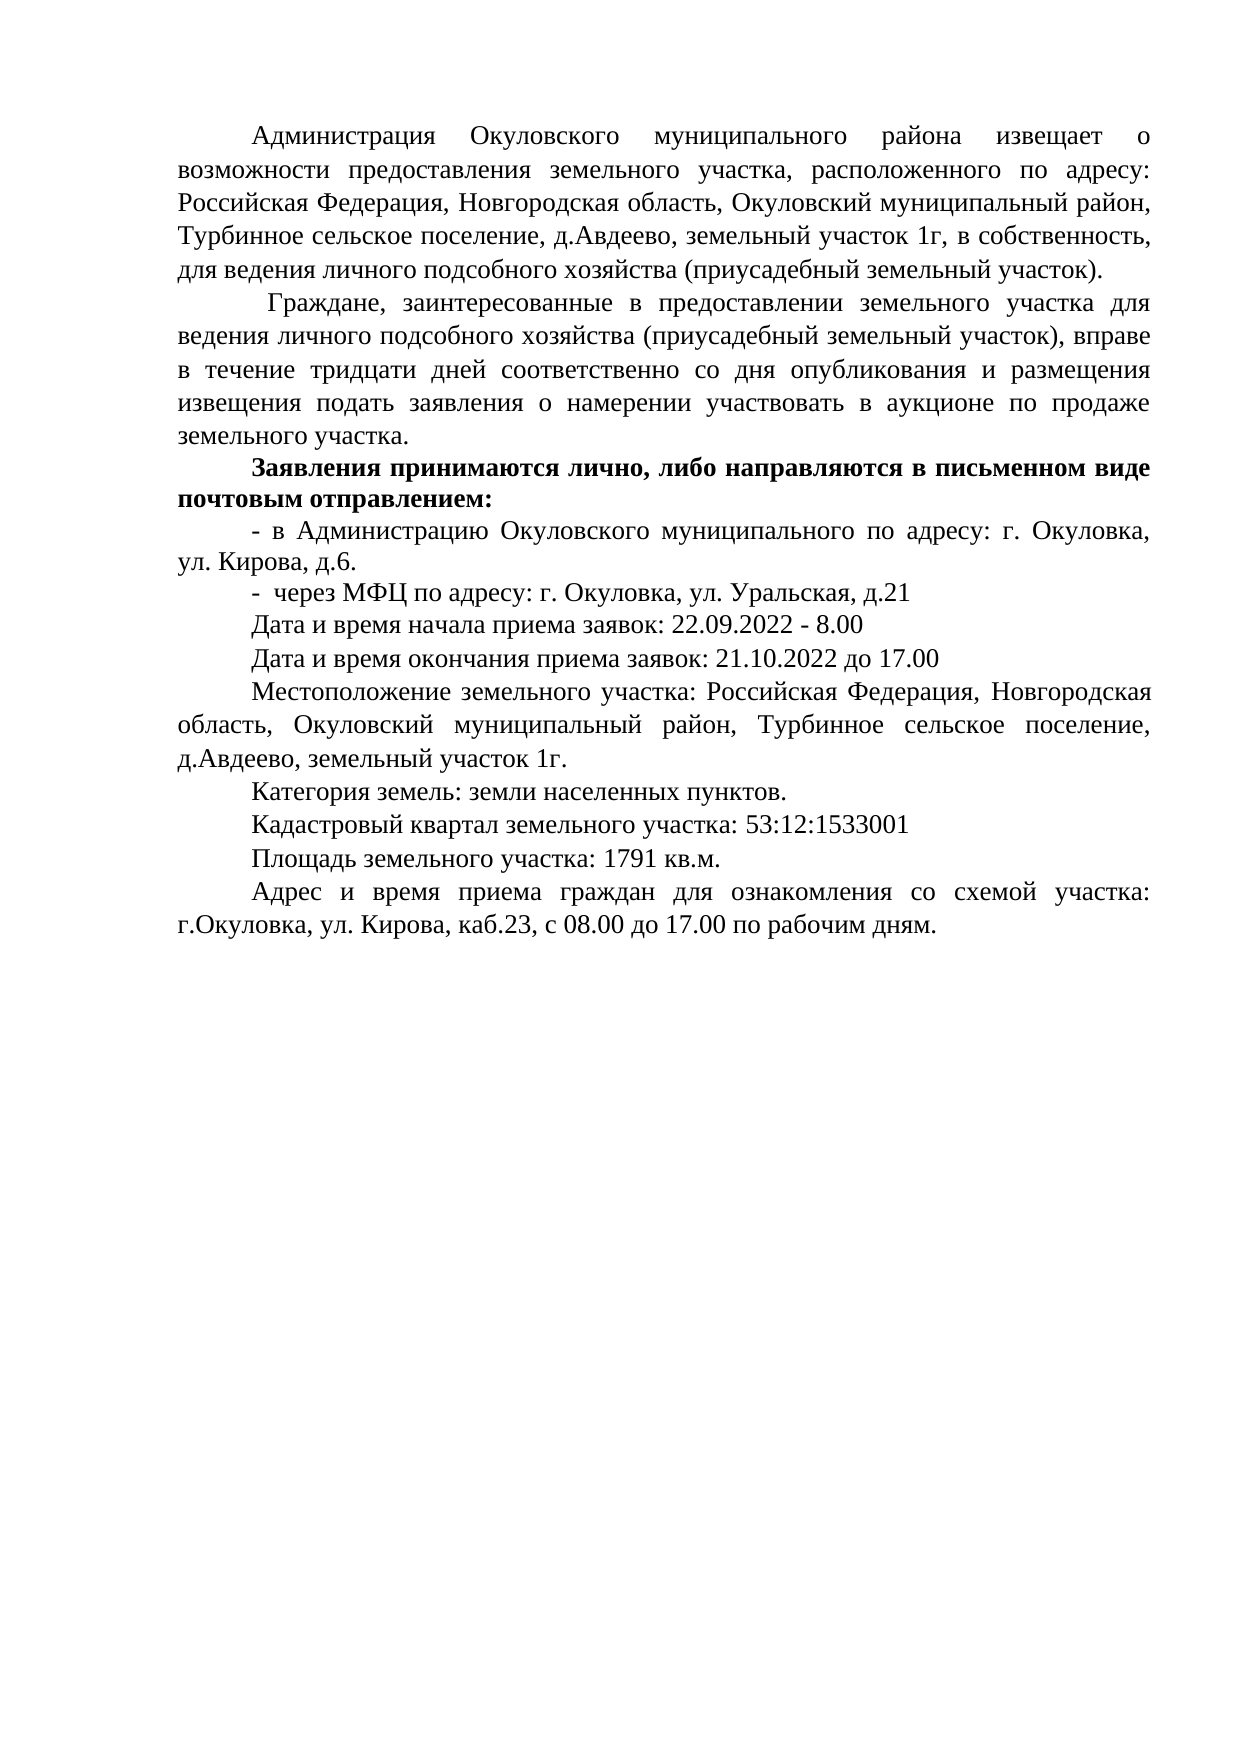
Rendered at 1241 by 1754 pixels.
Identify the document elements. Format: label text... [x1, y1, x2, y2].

text Заявления принимаются лично, либо направляются в письменном виде почтовым отправлением: [177, 451, 1152, 514]
text - через МФЦ по адресу: г. Окуловка, ул. Уральская, д.21 [177, 576, 1152, 607]
text Дата и время окончания приема заявок: 21.10.2022 до 17.00 [177, 641, 1152, 674]
text Категория земель: земли населенных пунктов. [177, 774, 1152, 807]
text Адрес и время приема граждан для ознакомления со схемой участка: г.Окуловка, ул. Кирова, каб.23, с 08.00 до 17.00 по рабочим дням. [177, 874, 1152, 941]
text Администрация Окуловского муниципального района извещает о возможности предоставления земельного участка, расположенного по адресу: Российская Федерация, Новгородская область, Окуловский муниципальный район, Турбинное сельское поселение, д.Авдеево, земельный участок 1г, в собственность, для ведения личного подсобного хозяйства (приусадебный земельный участок). [177, 118, 1152, 285]
text Местоположение земельного участка: Российская Федерация, Новгородская область, Окуловский муниципальный район, Турбинное сельское поселение, д.Авдеево, земельный участок 1г. [177, 674, 1152, 774]
text Кадастровый квартал земельного участка: 53:12:1533001 [177, 807, 1152, 841]
text Дата и время начала приема заявок: 22.09.2022 - 8.00 [177, 607, 1152, 641]
text - в Администрацию Окуловского муниципального по адресу: г. Окуловка, ул. Кирова, д.6. [177, 514, 1152, 576]
text Граждане, заинтересованные в предоставлении земельного участка для ведения личного подсобного хозяйства (приусадебный земельный участок), вправе в течение тридцати дней соответственно со дня опубликования и размещения извещения подать заявления о намерении участвовать в аукционе по продаже земельного участка. [177, 285, 1152, 451]
text Площадь земельного участка: 1791 кв.м. [177, 841, 1152, 874]
